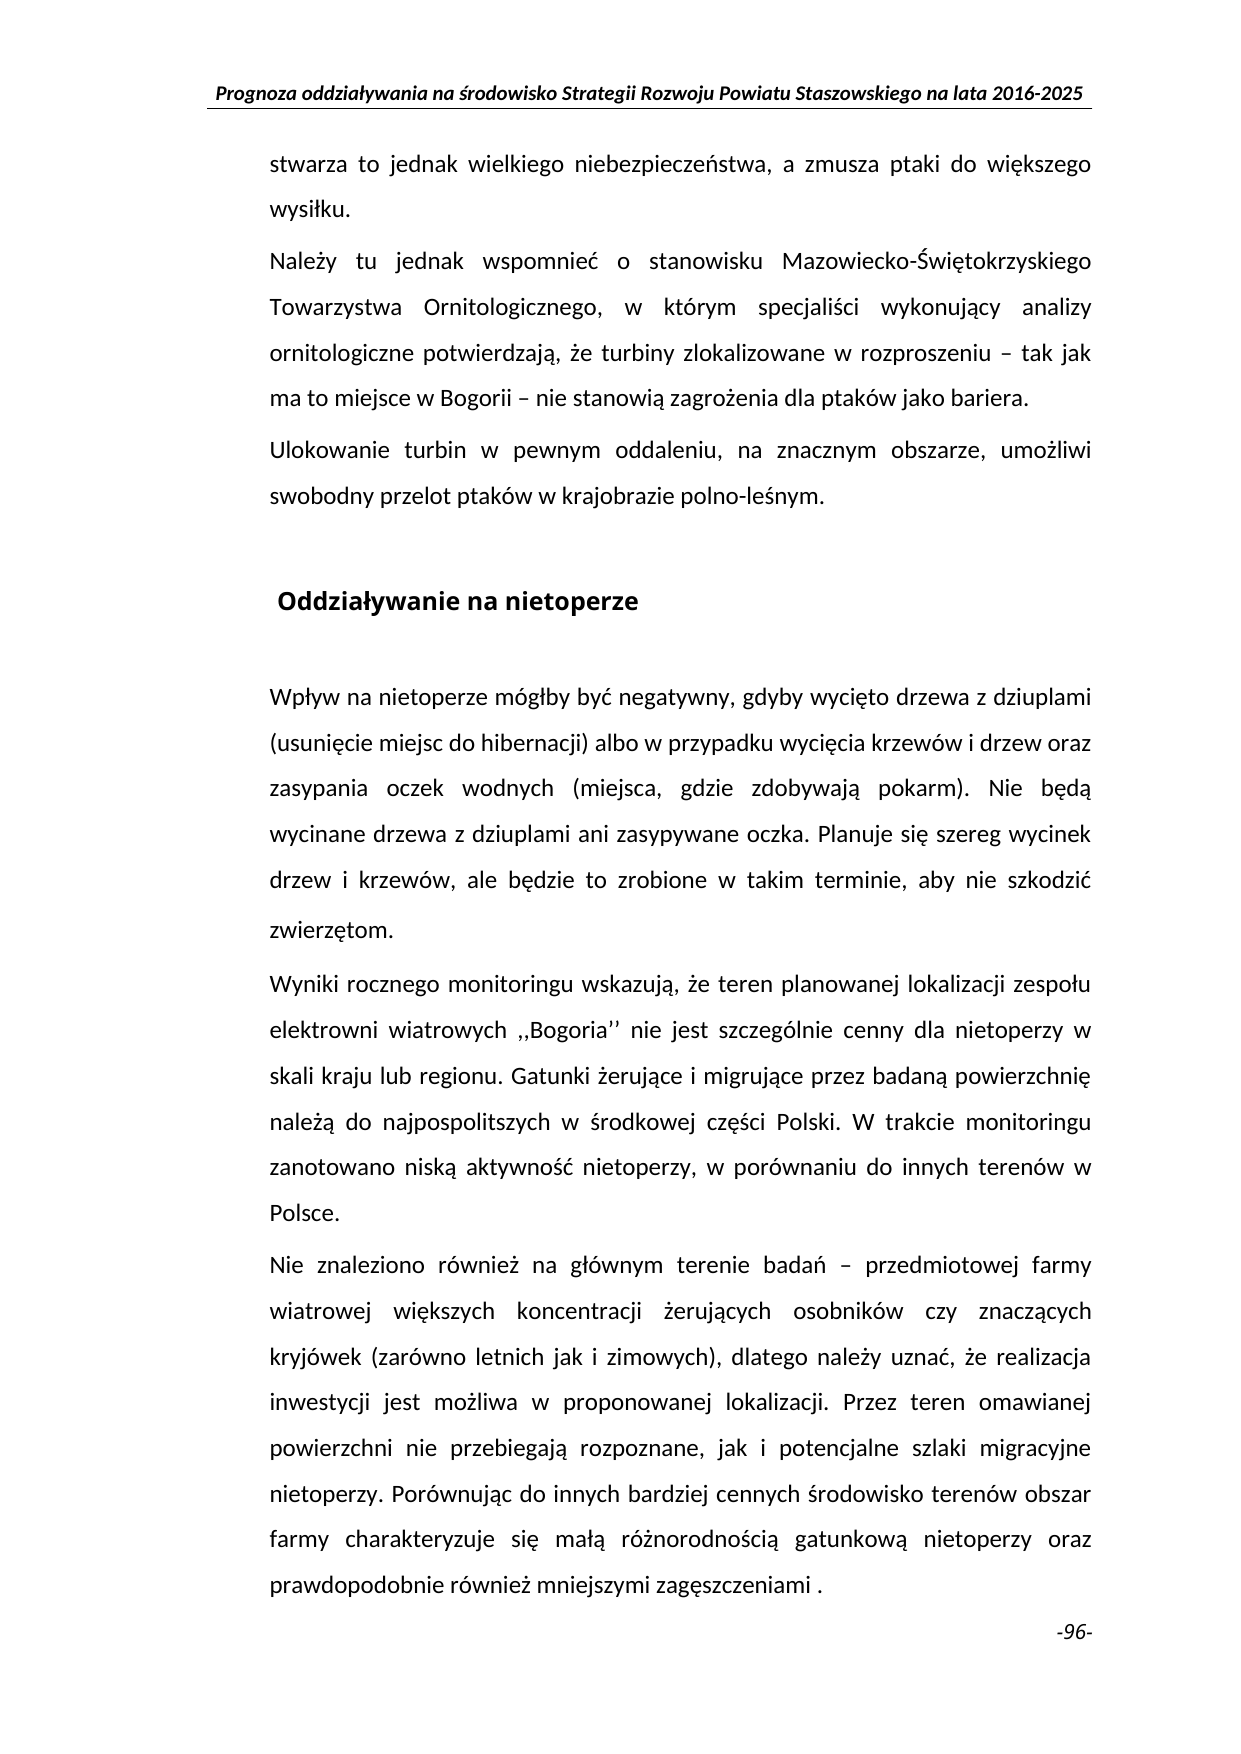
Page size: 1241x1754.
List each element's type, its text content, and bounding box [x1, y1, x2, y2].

text Wyniki rocznego monitoringu wskazują, że teren planowanej lokalizacji zespołu elektrowni wiatrowych ,,Bogoria’’ nie jest szczególnie cenny dla nietoperzy w skali kraju lub regionu. Gatunki żerujące i migrujące przez badaną powierzchnię należą do najpospolitszych w środkowej części Polski. W trakcie monitoringu zanotowano niską aktywność nietoperzy, w porównaniu do innych terenów w Polsce. [269, 969, 1092, 1228]
text Nie znaleziono również na głównym terenie badań – przedmiotowej farmy wiatrowej większych koncentracji żerujących osobników czy znaczących kryjówek (zarówno letnich jak i zimowych), dlatego należy uznać, że realizacja inwestycji jest możliwa w proponowanej lokalizacji. Przez teren omawianej powierzchni nie przebiegają rozpoznane, jak i potencjalne szlaki migracyjne nietoperzy. Porównując do innych bardziej cennych środowisko terenów obszar farmy charakteryzuje się małą różnorodnością gatunkową nietoperzy oraz prawdopodobnie również mniejszymi zagęszczeniami . [269, 1249, 1092, 1600]
text Ulokowanie turbin w pewnym oddaleniu, na znacznym obszarze, umożliwi swobodny przelot ptaków w krajobrazie polno-leśnym. [269, 434, 1092, 511]
text Wpływ na nietoperze mógłby być negatywny, gdyby wycięto drzewa z dziuplami (usunięcie miejsc do hibernacji) albo w przypadku wycięcia krzewów i drzew oraz zasypania oczek wodnych (miejsca, gdzie zdobywają pokarm). Nie będą wycinane drzewa z dziuplami ani zasypywane oczka. Planuje się szereg wycinek drzew i krzewów, ale będzie to zrobione w takim terminie, aby nie szkodzić zwierzętom. [269, 681, 1092, 945]
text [269, 148, 1092, 224]
text Należy tu jednak wspomnieć o stanowisku Mazowiecko-Świętokrzyskiego Towarzystwa Ornitologicznego, w którym specjaliści wykonujący analizy ornitologiczne potwierdzają, że turbiny zlokalizowane w rozproszeniu – tak jak ma to miejsce w Bogorii – nie stanowią zagrożenia dla ptaków jako bariera. [269, 245, 1092, 413]
text Oddziaływanie na nietoperze [244, 583, 1092, 617]
